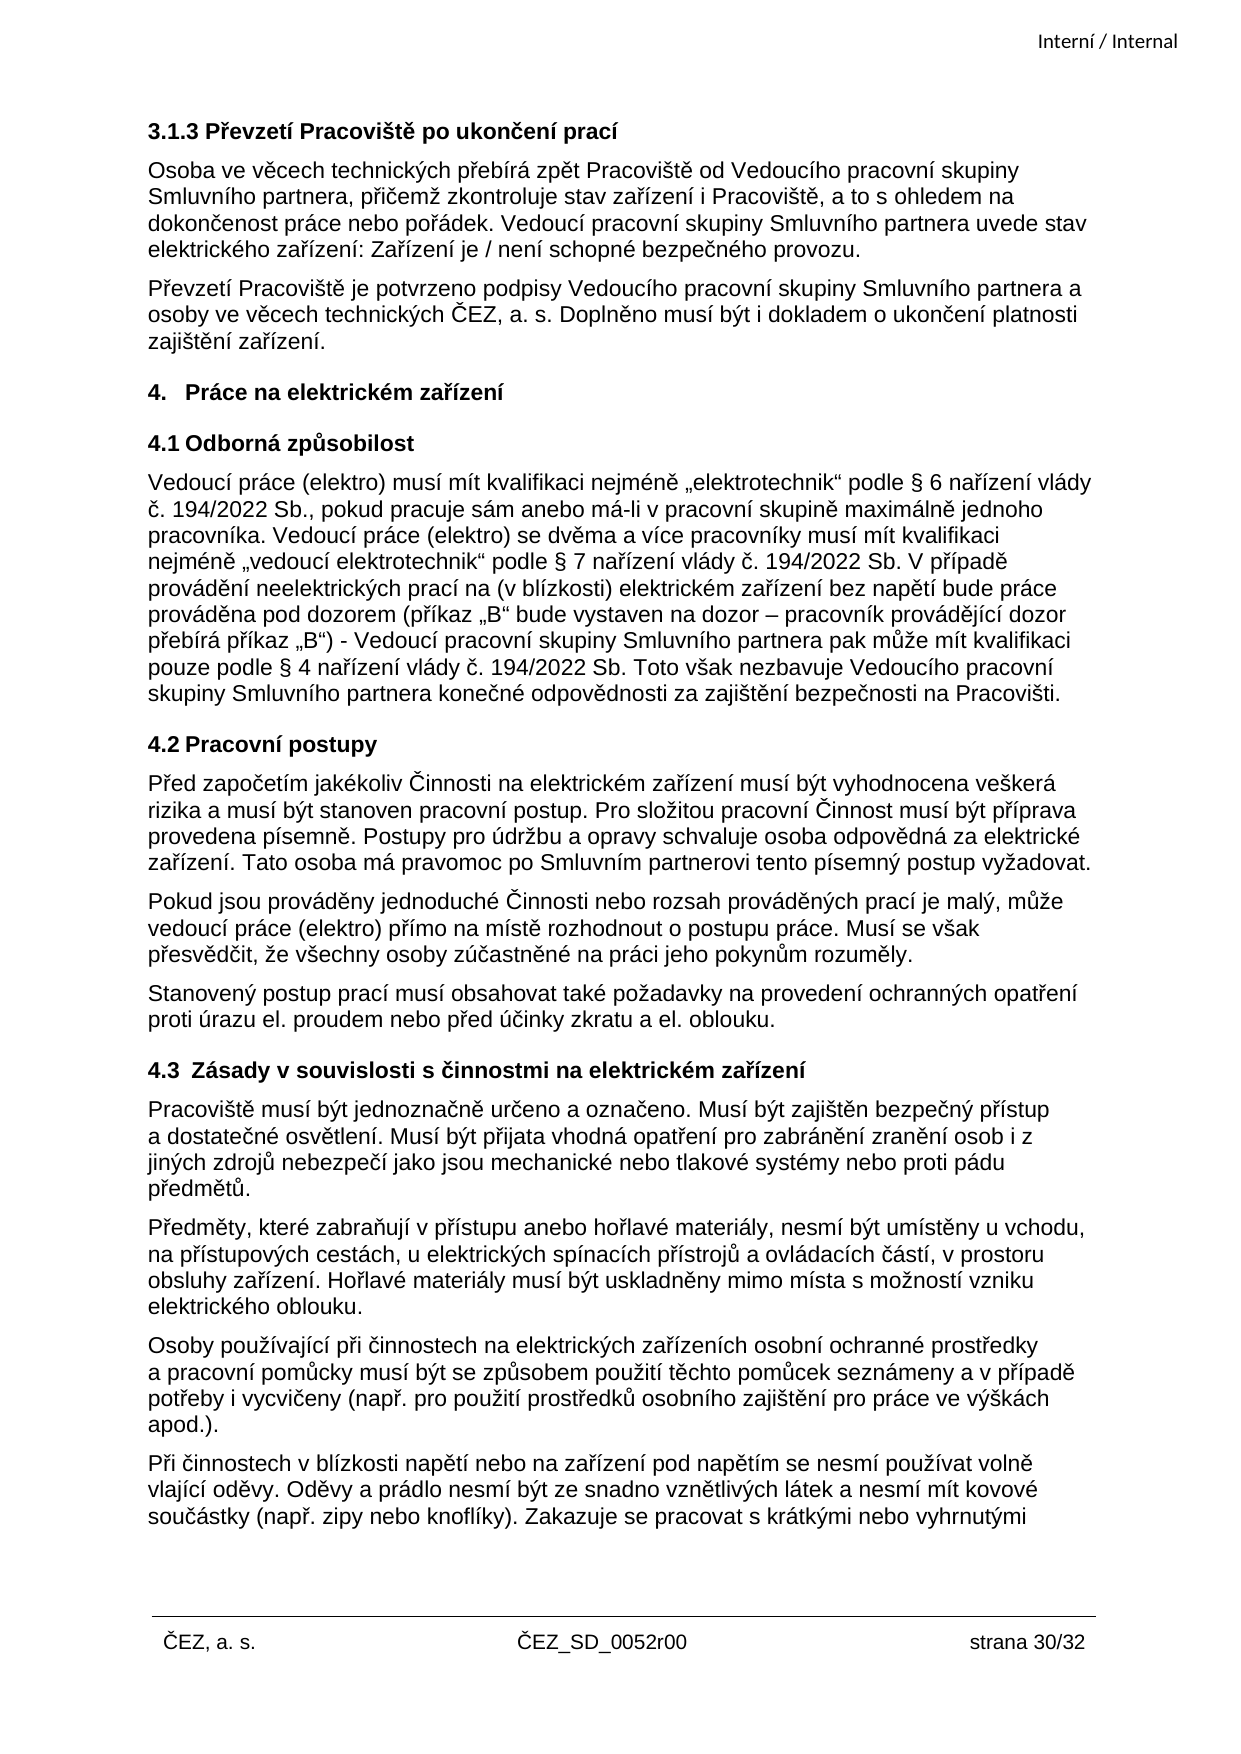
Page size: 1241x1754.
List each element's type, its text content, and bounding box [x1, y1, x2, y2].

text Vedoucí práce (elektro) musí mít kvalifikaci nejméně „elektrotechnik“ podle § 6 nařízení vlády č. 194/2022 Sb., pokud pracuje sám anebo má-li v pracovní skupině maximálně jednoho pracovníka. Vedoucí práce (elektro) se dvěma a více pracovníky musí mít kvalifikaci nejméně „vedoucí elektrotechnik“ podle § 7 nařízení vlády č. 194/2022 Sb. V případě provádění neelektrických prací na (v blízkosti) elektrickém zařízení bez napětí bude práce prováděna pod dozorem (příkaz „B“ bude vystaven na dozor – pracovník provádějící dozor přebírá příkaz „B“) - Vedoucí pracovní skupiny Smluvního partnera pak může mít kvalifikaci pouze podle § 4 nařízení vlády č. 194/2022 Sb. Toto však nezbavuje Vedoucího pracovní skupiny Smluvního partnera konečné odpovědnosti za zajištění bezpečnosti na Pracovišti. [148, 469, 1092, 706]
list Zásady v souvislosti s činnostmi na elektrickém zařízení [148, 1057, 1092, 1084]
text Před započetím jakékoliv Činnosti na elektrickém zařízení musí být vyhodnocena veškerá rizika a musí být stanoven pracovní postup. Pro složitou pracovní Činnost musí být příprava provedena písemně. Postupy pro údržbu a opravy schvaluje osoba odpovědná za elektrické zařízení. Tato osoba má pravomoc po Smluvním partnerovi tento písemný postup vyžadovat. [148, 770, 1092, 876]
list Pracovní postupy [148, 731, 1092, 758]
list Práce na elektrickém zařízení [148, 379, 1092, 405]
text 3.1.3 Převzetí Pracoviště po ukončení prací [148, 118, 1092, 144]
text Osoby používající při činnostech na elektrických zařízeních osobní ochranné prostředky a pracovní pomůcky musí být se způsobem použití těchto pomůcek seznámeny a v případě potřeby i vycvičeny (např. pro použití prostředků osobního zajištění pro práce ve výškách apod.). [148, 1332, 1092, 1437]
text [148, 1450, 1092, 1529]
text Osoba ve věcech technických přebírá zpět Pracoviště od Vedoucího pracovní skupiny Smluvního partnera, přičemž zkontroluje stav zařízení i Pracoviště, a to s ohledem na dokončenost práce nebo pořádek. Vedoucí pracovní skupiny Smluvního partnera uvede stav elektrického zařízení: Zařízení je / není schopné bezpečného provozu. [148, 157, 1092, 262]
text Převzetí Pracoviště je potvrzeno podpisy Vedoucího pracovní skupiny Smluvního partnera a osoby ve věcech technických ČEZ, a. s. Doplněno musí být i dokladem o ukončení platnosti zajištění zařízení. [148, 275, 1092, 354]
text Stanovený postup prací musí obsahovat také požadavky na provedení ochranných opatření proti úrazu el. proudem nebo před účinky zkratu a el. oblouku. [148, 980, 1092, 1032]
text Pracoviště musí být jednoznačně určeno a označeno. Musí být zajištěn bezpečný přístup a dostatečné osvětlení. Musí být přijata vhodná opatření pro zabránění zranění osob i z jiných zdrojů nebezpečí jako jsou mechanické nebo tlakové systémy nebo proti pádu předmětů. [148, 1096, 1092, 1202]
list Odborná způsobilost [148, 430, 1092, 457]
text Pokud jsou prováděny jednoduché Činnosti nebo rozsah prováděných prací je malý, může vedoucí práce (elektro) přímo na místě rozhodnout o postupu práce. Musí se však přesvědčit, že všechny osoby zúčastněné na práci jeho pokynům rozuměly. [148, 888, 1092, 967]
text Předměty, které zabraňují v přístupu anebo hořlavé materiály, nesmí být umístěny u vchodu, na přístupových cestách, u elektrických spínacích přístrojů a ovládacích částí, v prostoru obsluhy zařízení. Hořlavé materiály musí být uskladněny mimo místa s možností vzniku elektrického oblouku. [148, 1214, 1092, 1319]
